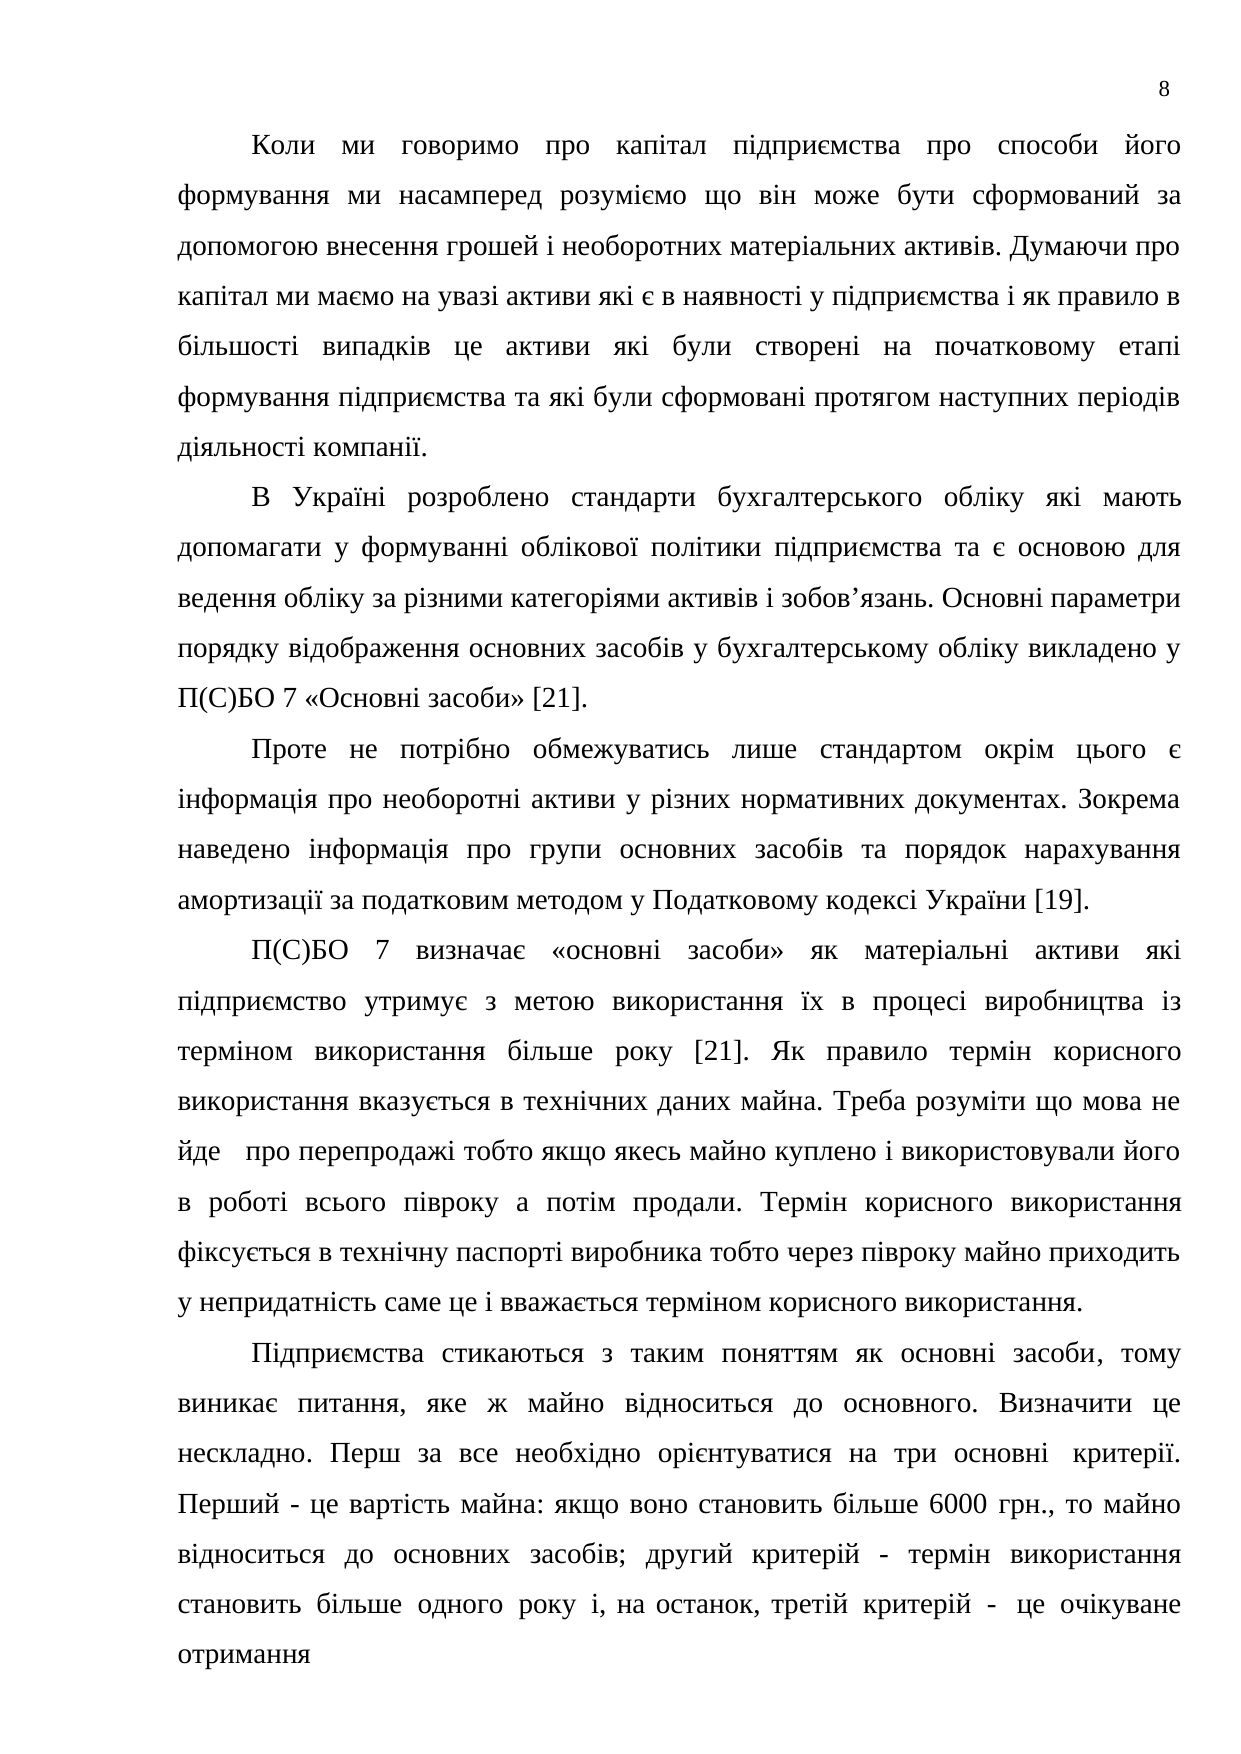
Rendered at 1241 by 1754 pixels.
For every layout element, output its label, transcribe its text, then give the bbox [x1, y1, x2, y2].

text П(С)БО 7 визначає «основні засоби» як матеріальні активи які підприємство утримує з метою використання їх в процесі виробництва із терміном використання більше року [21]. Як правило термін корисного використання вказується в технічних даних майна. Треба розуміти що мова не йде про перепродажі тобто якщо якесь майно куплено і використовували його в роботі всього півроку а потім продали. Термін корисного використання фіксується в технічну паспорті виробника тобто через півроку майно приходить у непридатність саме це і вважається терміном корисного використання. [177, 932, 1182, 1318]
text Коли ми говоримо про капітал підприємства про способи його формування ми насамперед розуміємо що він може бути сформований за допомогою внесення грошей і необоротних матеріальних активів. Думаючи про капітал ми маємо на увазі активи які є в наявності у підприємства і як правило в більшості випадків це активи які були створені на початковому етапі формування підприємства та які були сформовані протягом наступних періодів діяльності компанії. [177, 127, 1181, 462]
text В Україні розроблено стандарти бухгалтерського обліку які мають допомагати у формуванні облікової політики підприємства та є основою для ведення обліку за різними категоріями активів і зобов’язань. Основні параметри порядку відображення основних засобів у бухгалтерському обліку викладено у П(С)БО 7 «Основні засоби» [21]. [177, 479, 1182, 714]
text Підприємства стикаються з таким поняттям як основні засоби, тому виникає питання, яке ж майно відноситься до основного. Визначити це нескладно. Перш за все необхідно орієнтуватися на три основні критерії. Перший - це вартість майна: якщо воно становить більше 6000 грн., то майно відноситься до основних засобів; другий критерій - термін використання становить більше одного року і, на останок, третій критерій - це очікуване отримання [177, 1335, 1182, 1670]
text Проте не потрібно обмежуватись лише стандартом окрім цього є інформація про необоротні активи у різних нормативних документах. Зокрема наведено інформація про групи основних засобів та порядок нарахування амортизації за податковим методом у Податковому кодексі України [19]. [177, 731, 1181, 916]
